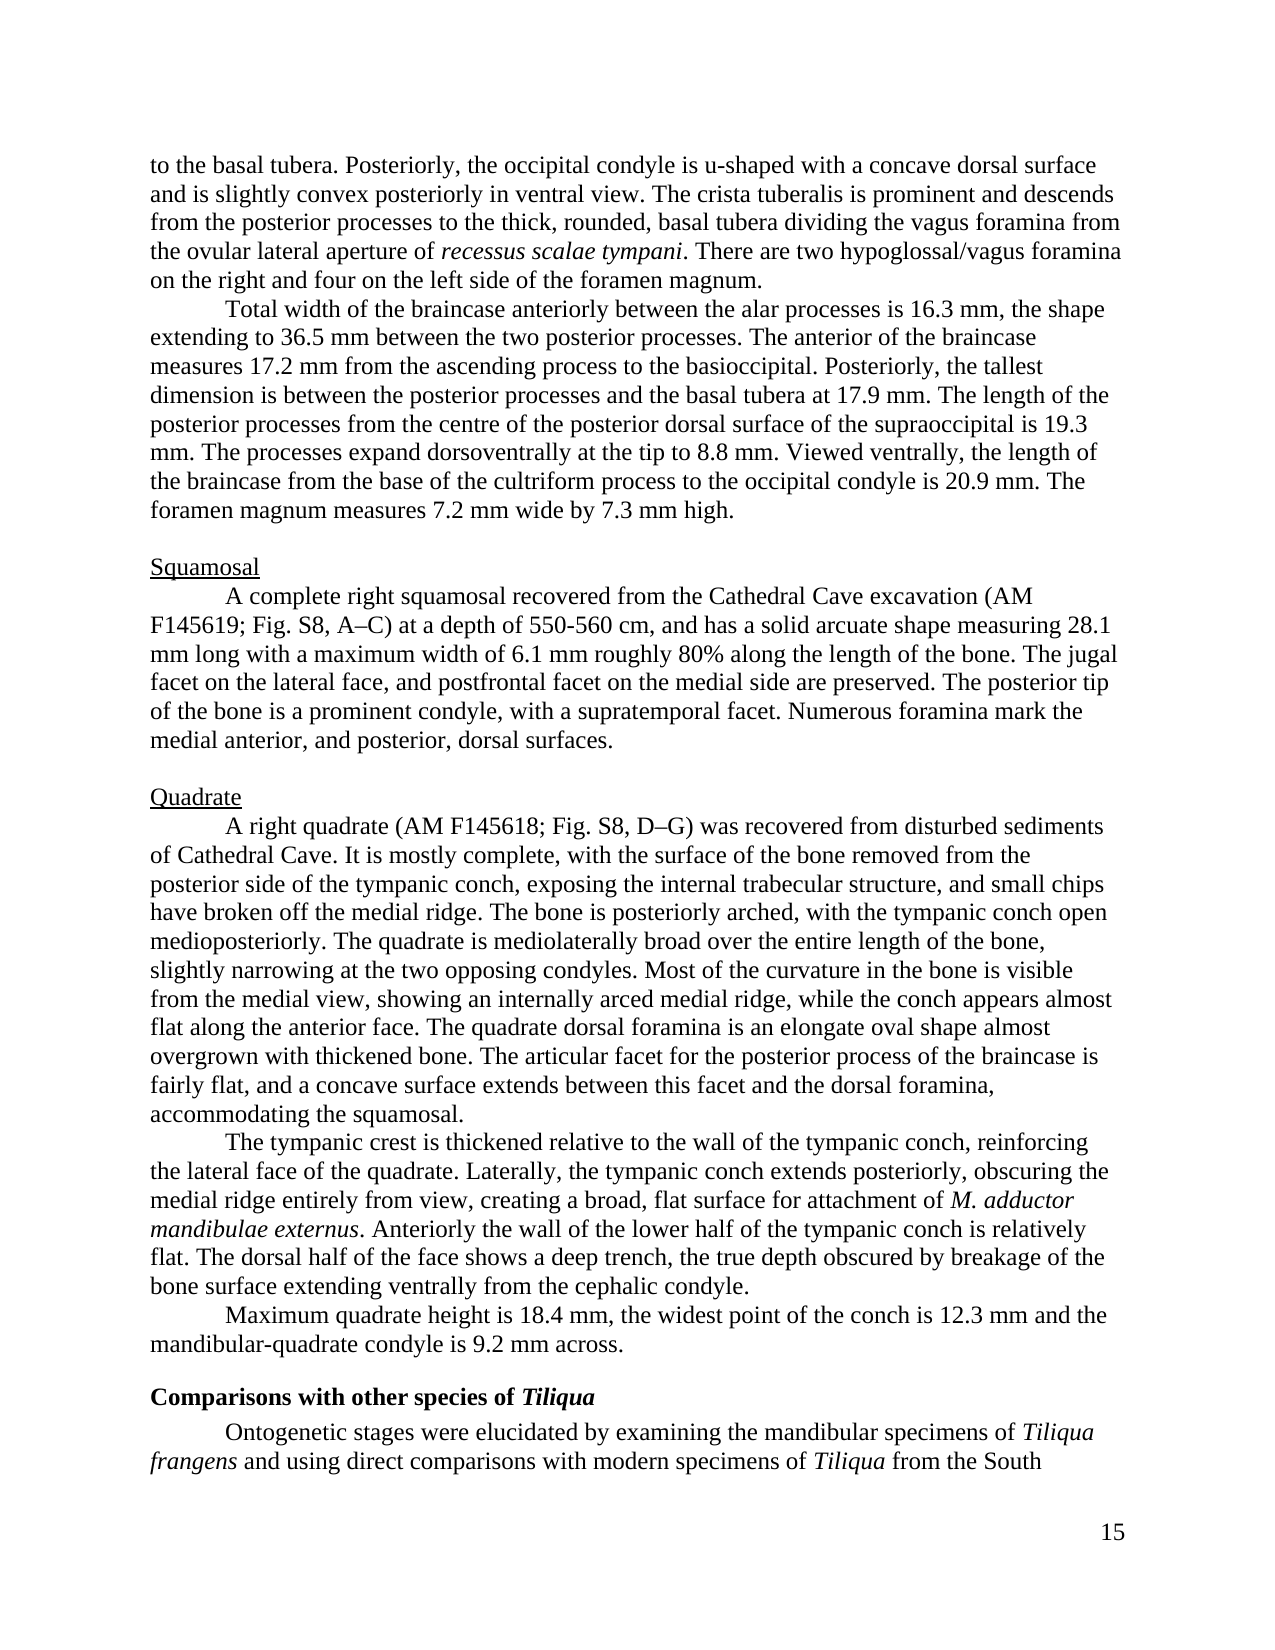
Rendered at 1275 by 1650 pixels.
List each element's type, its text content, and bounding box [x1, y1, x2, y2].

subtitle Quadrate [150, 782, 1125, 811]
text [150, 1417, 1125, 1475]
subtitle Comparisons with other species of Tiliqua [150, 1382, 1125, 1411]
text Total width of the braincase anteriorly between the alar processes is 16.3 mm, the shape extending to 36.5 mm between the two posterior processes. The anterior of the braincase measures 17.2 mm from the ascending process to the basioccipital. Posteriorly, the tallest dimension is between the posterior processes and the basal tubera at 17.9 mm. The length of the posterior processes from the centre of the posterior dorsal surface of the supraoccipital is 19.3 mm. The processes expand dorsoventrally at the tip to 8.8 mm. Viewed ventrally, the length of the braincase from the base of the cultriform process to the occipital condyle is 20.9 mm. The foramen magnum measures 7.2 mm wide by 7.3 mm high. [150, 294, 1125, 524]
text A complete right squamosal recovered from the Cathedral Cave excavation (AM F145619; Fig. S8, A–C) at a depth of 550-560 cm, and has a solid arcuate shape measuring 28.1 mm long with a maximum width of 6.1 mm roughly 80% along the length of the bone. The jugal facet on the lateral face, and postfrontal facet on the medial side are preserved. The posterior tip of the bone is a prominent condyle, with a supratemporal facet. Numerous foramina mark the medial anterior, and posterior, dorsal surfaces. [150, 581, 1125, 754]
text A right quadrate (AM F145618; Fig. S8, D–G) was recovered from disturbed sediments of Cathedral Cave. It is mostly complete, with the surface of the bone removed from the posterior side of the tympanic conch, exposing the internal trabecular structure, and small chips have broken off the medial ridge. The bone is posteriorly arched, with the tympanic conch open medioposteriorly. The quadrate is mediolaterally broad over the entire length of the bone, slightly narrowing at the two opposing condyles. Most of the curvature in the bone is visible from the medial view, showing an internally arced medial ridge, while the conch appears almost flat along the anterior face. The quadrate dorsal foramina is an elongate oval shape almost overgrown with thickened bone. The articular facet for the posterior process of the braincase is fairly flat, and a concave surface extends between this facet and the dorsal foramina, accommodating the squamosal. [150, 811, 1125, 1127]
text The tympanic crest is thickened relative to the wall of the tympanic conch, reinforcing the lateral face of the quadrate. Laterally, the tympanic conch extends posteriorly, obscuring the medial ridge entirely from view, creating a broad, flat surface for attachment of M. adductor mandibulae externus. Anteriorly the wall of the lower half of the tympanic conch is relatively flat. The dorsal half of the face shows a deep trench, the true depth obscured by breakage of the bone surface extending ventrally from the cephalic condyle. [150, 1127, 1125, 1300]
subtitle Squamosal [150, 552, 1125, 581]
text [150, 150, 1125, 294]
text Maximum quadrate height is 18.4 mm, the widest point of the conch is 12.3 mm and the mandibular-quadrate condyle is 9.2 mm across. [150, 1300, 1125, 1357]
